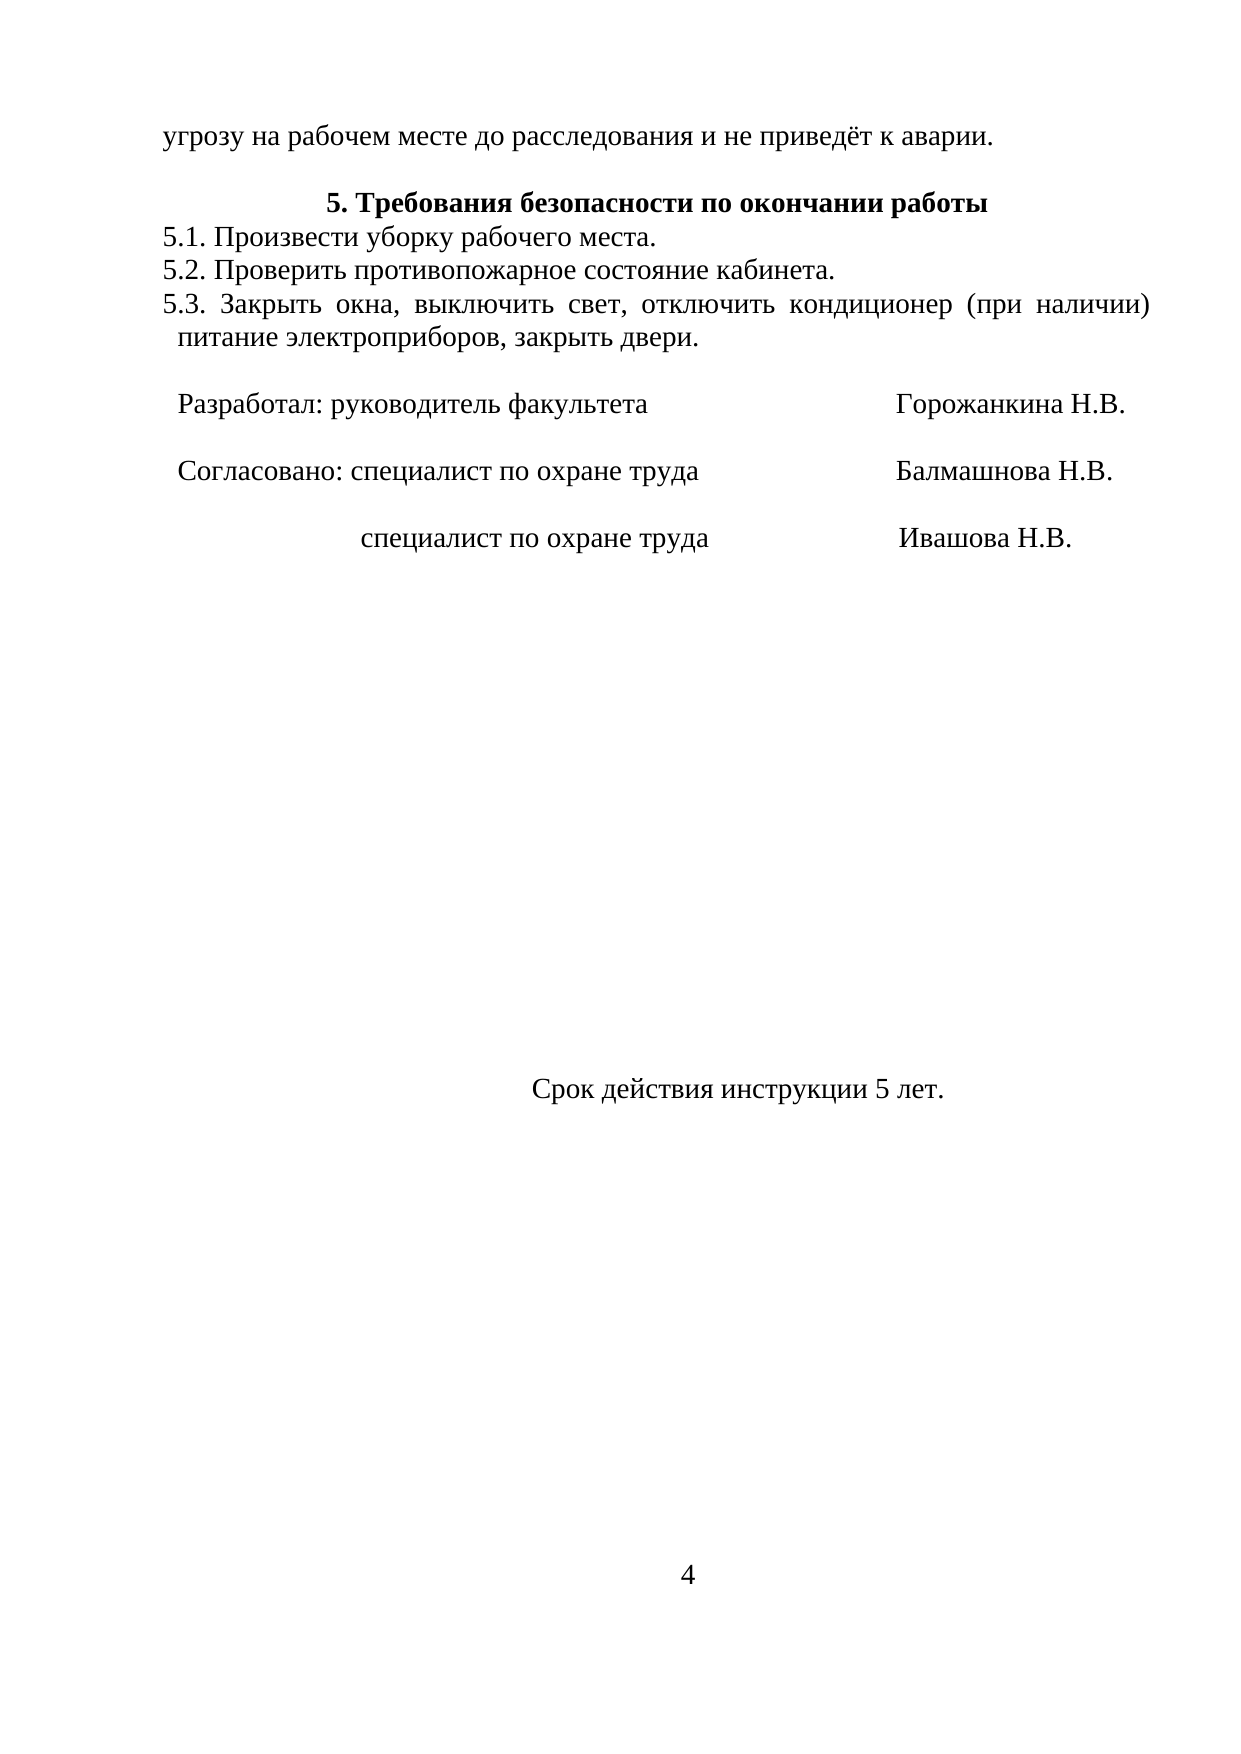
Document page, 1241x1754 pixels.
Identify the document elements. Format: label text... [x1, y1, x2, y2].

text Разработал: руководитель факультета Горожанкина Н.В. [177, 386, 1152, 420]
text 5.1. Произвести уборку рабочего места. [162, 219, 1152, 252]
text специалист по охране труда Ивашова Н.В. [177, 521, 1152, 554]
text Срок действия инструкции 5 лет. [177, 1072, 1152, 1105]
text 4 [201, 1557, 1152, 1591]
text 5. Требования безопасности по окончании работы [162, 185, 1152, 219]
text 5.3. Закрыть окна, выключить свет, отключить кондиционер (при наличии) питание электроприборов, закрыть двери. [162, 286, 1152, 353]
text Согласовано: специалист по охране труда Балмашнова Н.В. [177, 453, 1152, 487]
text угрозу на рабочем месте до расследования и не приведёт к аварии. [162, 118, 1152, 152]
text 5.2. Проверить противопожарное состояние кабинета. [162, 252, 1152, 286]
